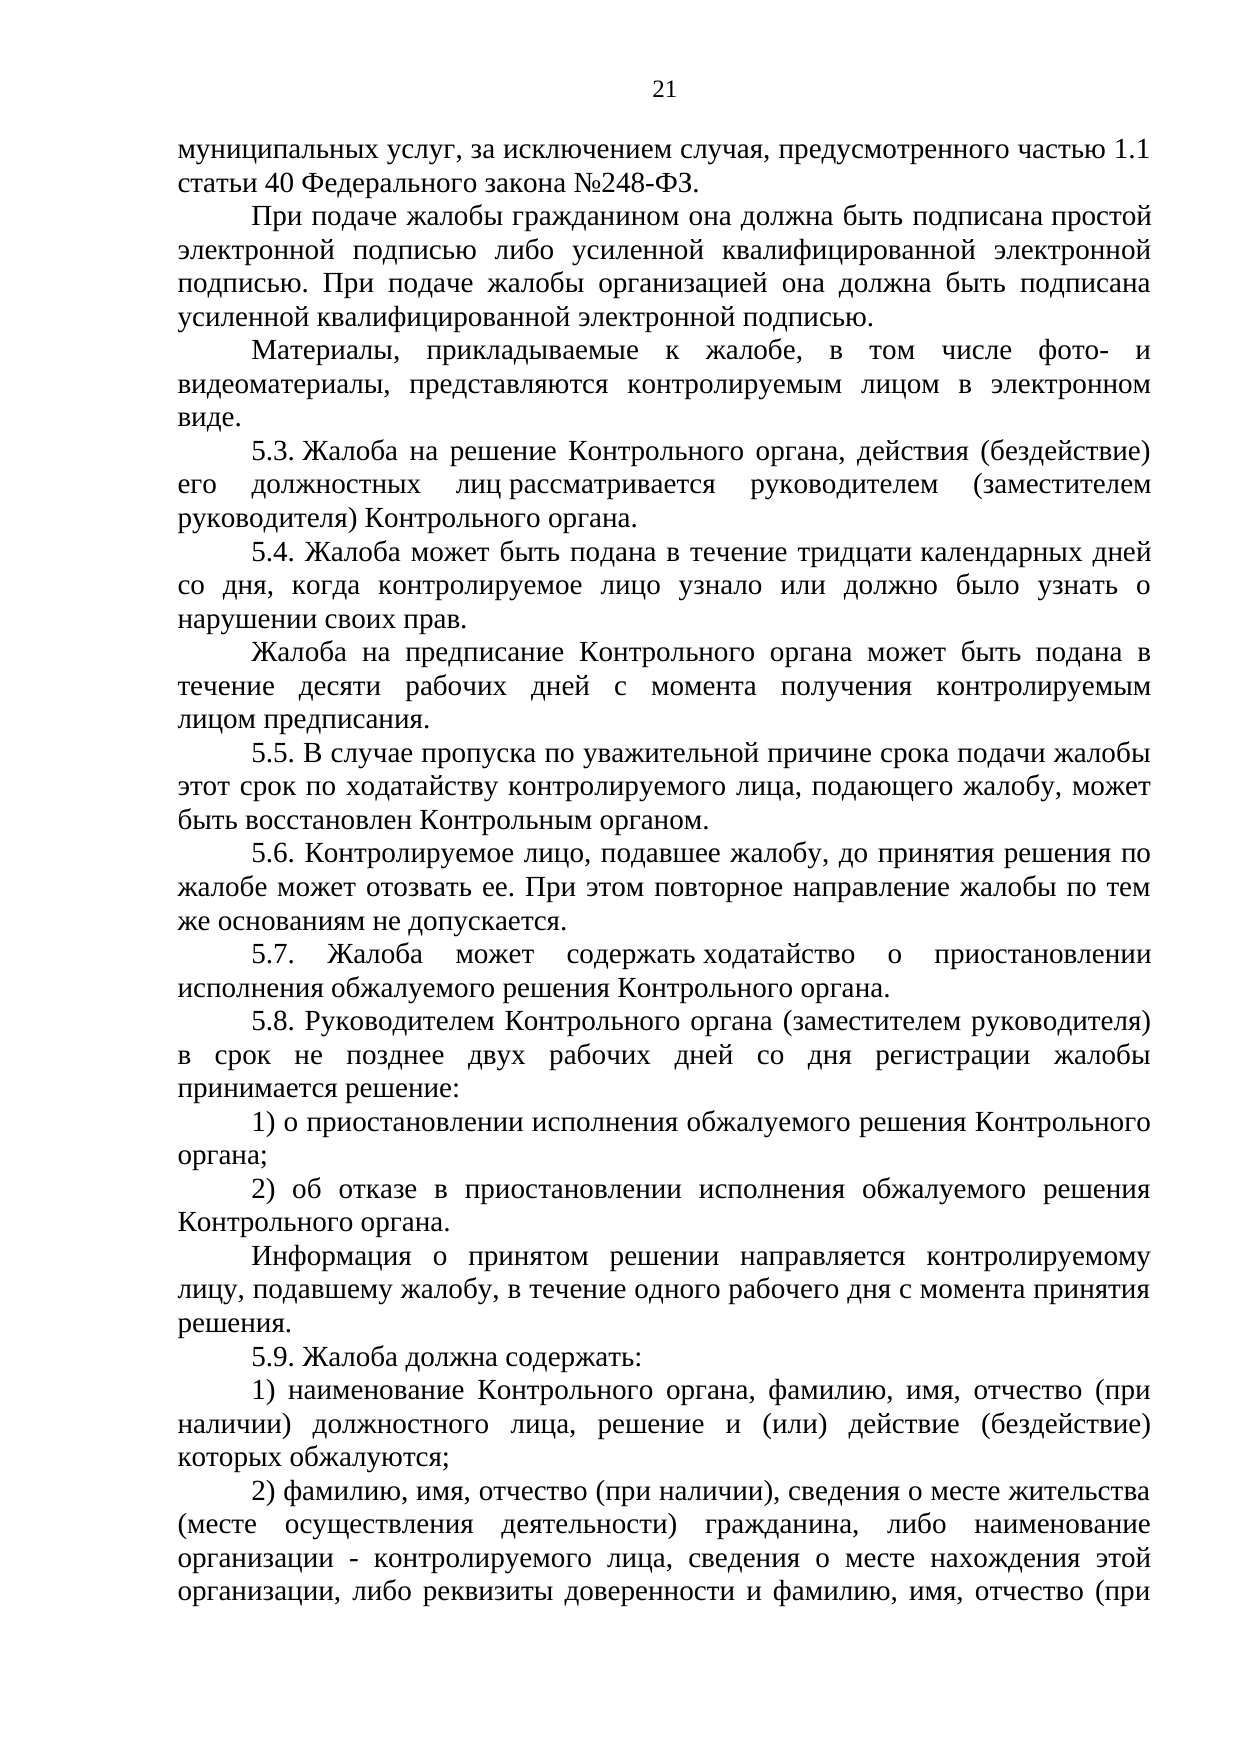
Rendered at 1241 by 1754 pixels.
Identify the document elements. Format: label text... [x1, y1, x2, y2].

text 5.7. Жалоба может содержать ходатайство о приостановлении исполнения обжалуемого решения Контрольного органа. [177, 936, 1152, 1003]
text 5.3. Жалоба на решение Контрольного органа, действия (бездействие) его должностных лиц рассматривается руководителем (заместителем руководителя) Контрольного органа. [177, 433, 1152, 534]
text 2) об отказе в приостановлении исполнения обжалуемого решения Контрольного органа. [177, 1171, 1152, 1238]
text 5.5. В случае пропуска по уважительной причине срока подачи жалобы этот срок по ходатайству контролируемого лица, подающего жалобу, может быть восстановлен Контрольным органом. [177, 735, 1152, 836]
text 5.4. Жалоба может быть подана в течение тридцати календарных дней со дня, когда контролируемое лицо узнало или должно было узнать о нарушении своих прав. [177, 534, 1152, 634]
text 5.9. Жалоба должна содержать: [177, 1339, 1152, 1372]
text 5.6. Контролируемое лицо, подавшее жалобу, до принятия решения по жалобе может отозвать ее. При этом повторное направление жалобы по тем же основаниям не допускается. [177, 836, 1152, 936]
text Информация о принятом решении направляется контролируемому лицу, подавшему жалобу, в течение одного рабочего дня с момента принятия решения. [177, 1238, 1152, 1339]
text 1) о приостановлении исполнения обжалуемого решения Контрольного органа; [177, 1104, 1152, 1171]
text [177, 1473, 1152, 1607]
text Материалы, прикладываемые к жалобе, в том числе фото- и видеоматериалы, представляются контролируемым лицом в электронном виде. [177, 332, 1152, 433]
text Жалоба на предписание Контрольного органа может быть подана в течение десяти рабочих дней с момента получения контролируемым лицом предписания. [177, 634, 1152, 735]
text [177, 131, 1152, 198]
text При подаче жалобы гражданином она должна быть подписана простой электронной подписью либо усиленной квалифицированной электронной подписью. При подаче жалобы организацией она должна быть подписана усиленной квалифицированной электронной подписью. [177, 198, 1152, 332]
text 5.8. Руководителем Контрольного органа (заместителем руководителя) в срок не позднее двух рабочих дней со дня регистрации жалобы принимается решение: [177, 1003, 1152, 1104]
text 1) наименование Контрольного органа, фамилию, имя, отчество (при наличии) должностного лица, решение и (или) действие (бездействие) которых обжалуются; [177, 1372, 1152, 1473]
